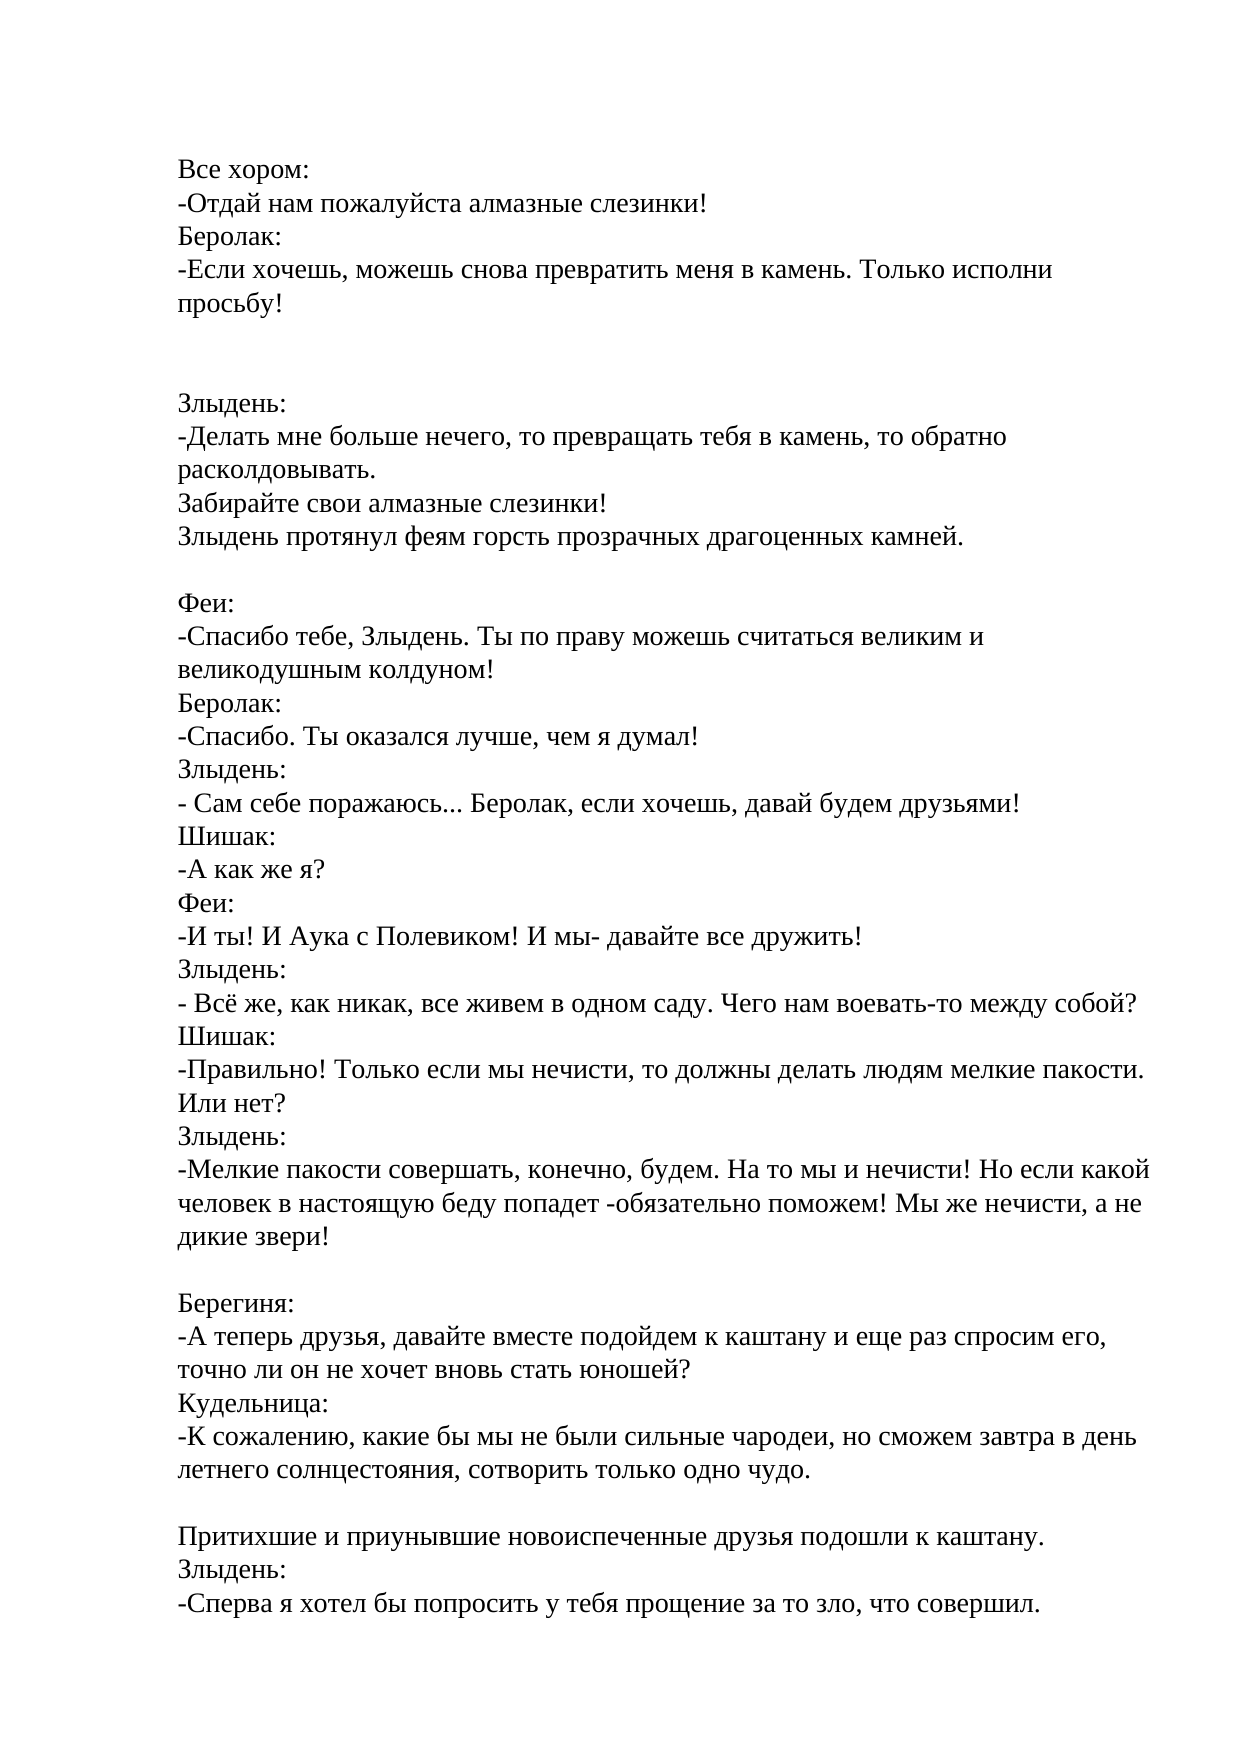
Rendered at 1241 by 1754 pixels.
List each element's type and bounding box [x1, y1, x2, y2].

text [177, 118, 1152, 1618]
